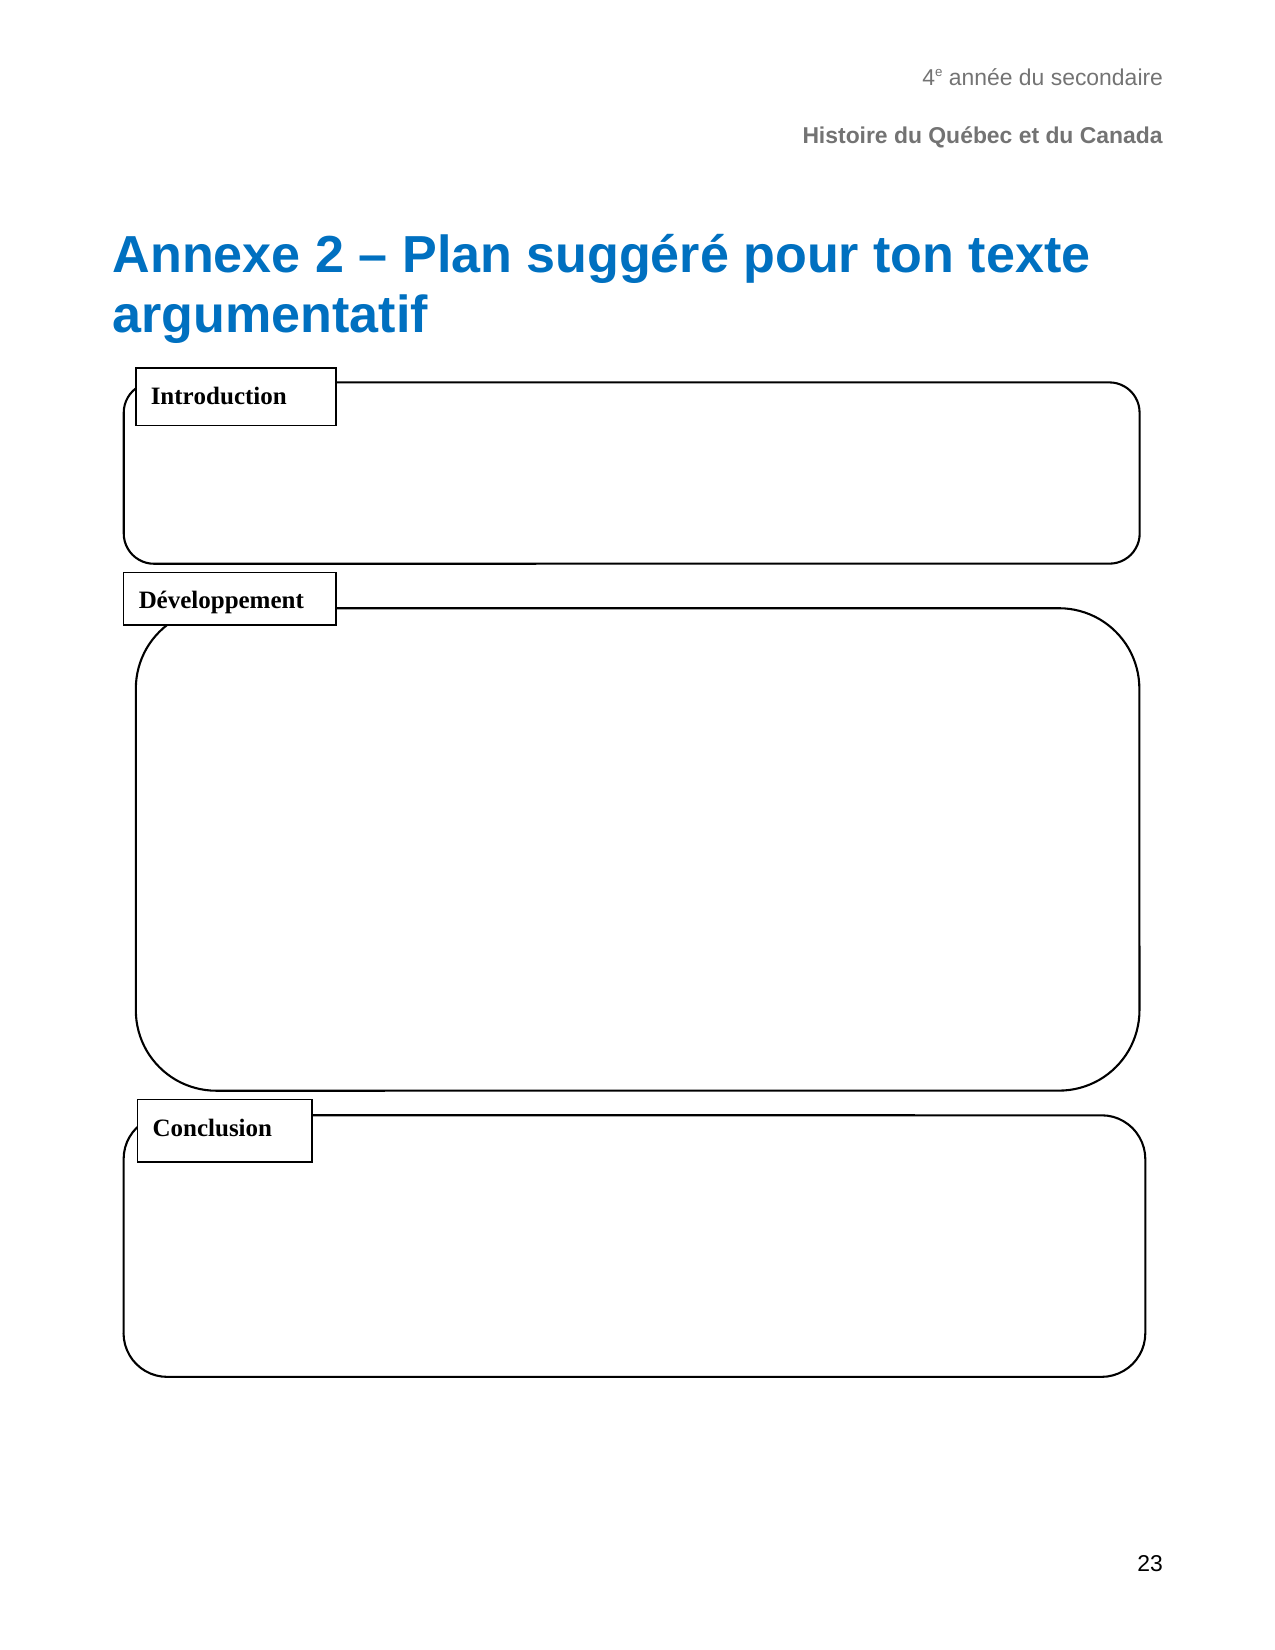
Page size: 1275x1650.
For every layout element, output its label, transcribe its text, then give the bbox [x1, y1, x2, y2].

table_header [113, 368, 1161, 572]
table_cell [113, 573, 1161, 1099]
table_cell [113, 1100, 1161, 1385]
text Histoire du Québec et du Canada [112, 122, 1162, 148]
text Annexe 2 – Plan suggéré pour ton texte argumentatif [112, 223, 1162, 343]
